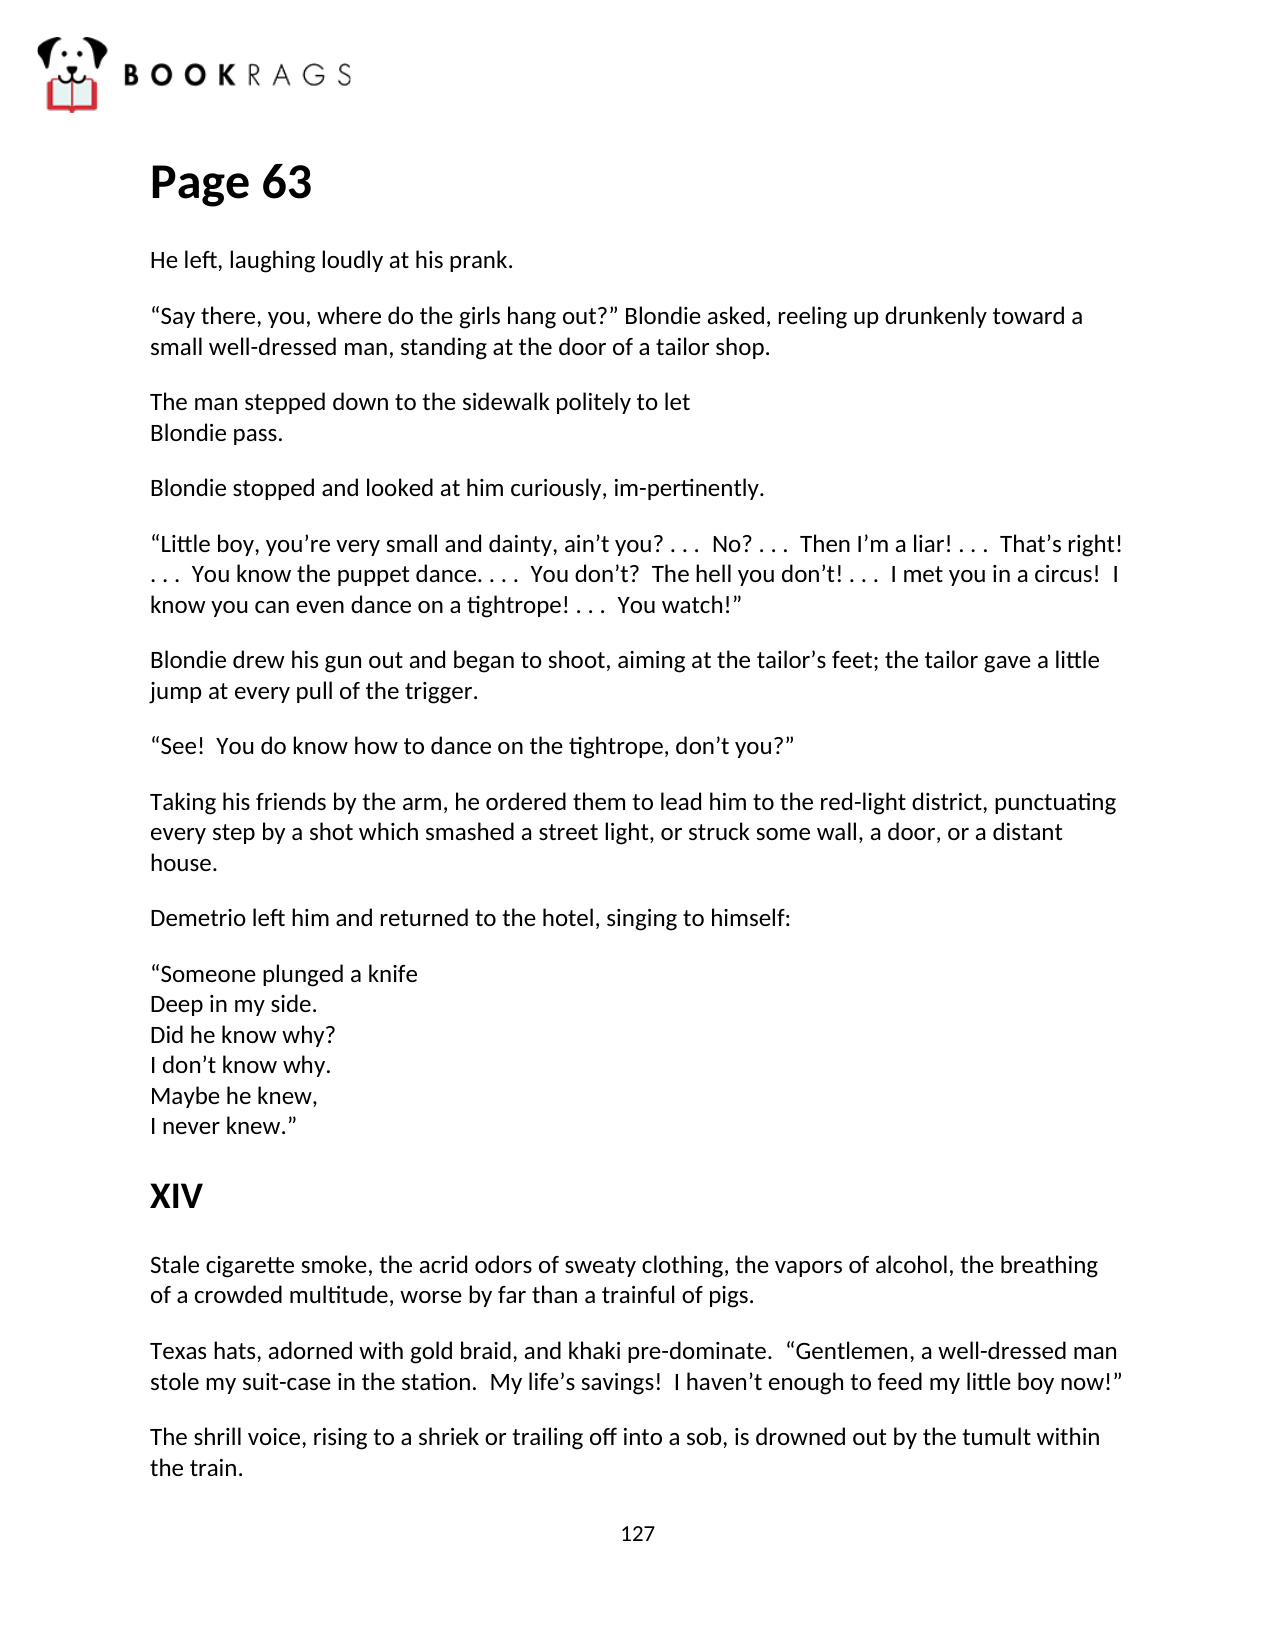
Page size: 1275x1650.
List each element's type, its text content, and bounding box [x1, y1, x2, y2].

text Texas hats, adorned with gold braid, and khaki pre-dominate. “Gentlemen, a well-dressed man stole my suit-case in the station. My life’s savings! I haven’t enough to feed my little boy now!” [150, 1335, 1125, 1396]
text The man stepped down to the sidewalk politely to let Blondie pass. [150, 386, 1125, 447]
text He left, laughing loudly at his prank. [150, 244, 1125, 275]
text “Someone plunged a knife Deep in my side. Did he know why? I don’t know why. Maybe he knew, I never knew.” [150, 958, 1125, 1141]
text Taking his friends by the arm, he ordered them to lead him to the red-light district, punctuating every step by a shot which smashed a street light, or struck some wall, a door, or a distant house. [150, 786, 1125, 877]
text Page 63 [150, 150, 1125, 211]
text XIV [150, 1172, 1125, 1218]
text “See! You do know how to dance on the tightrope, don’t you?” [150, 730, 1125, 761]
text “Say there, you, where do the girls hang out?” Blondie asked, reeling up drunkenly toward a small well-dressed man, standing at the door of a tailor shop. [150, 300, 1125, 361]
text Demetrio left him and returned to the hotel, singing to himself: [150, 902, 1125, 933]
text Stale cigarette smoke, the acrid odors of sweaty clothing, the vapors of alcohol, the breathing of a crowded multitude, worse by far than a trainful of pigs. [150, 1249, 1125, 1310]
text The shrill voice, rising to a shriek or trailing off into a sob, is drowned out by the tumult within the train. [150, 1421, 1125, 1482]
text “Little boy, you’re very small and dainty, ain’t you? . . . No? . . . Then I’m a liar! . . . That’s right! . . . You know the puppet dance. . . . You don’t? The hell you don’t! . . . I met you in a circus! I know you can even dance on a tightrope! . . . You watch!” [150, 528, 1125, 619]
text Blondie drew his gun out and began to shoot, aiming at the tailor’s feet; the tailor gave a little jump at every pull of the trigger. [150, 644, 1125, 705]
picture [37, 37, 351, 113]
text Blondie stopped and looked at him curiously, im-pertinently. [150, 472, 1125, 503]
